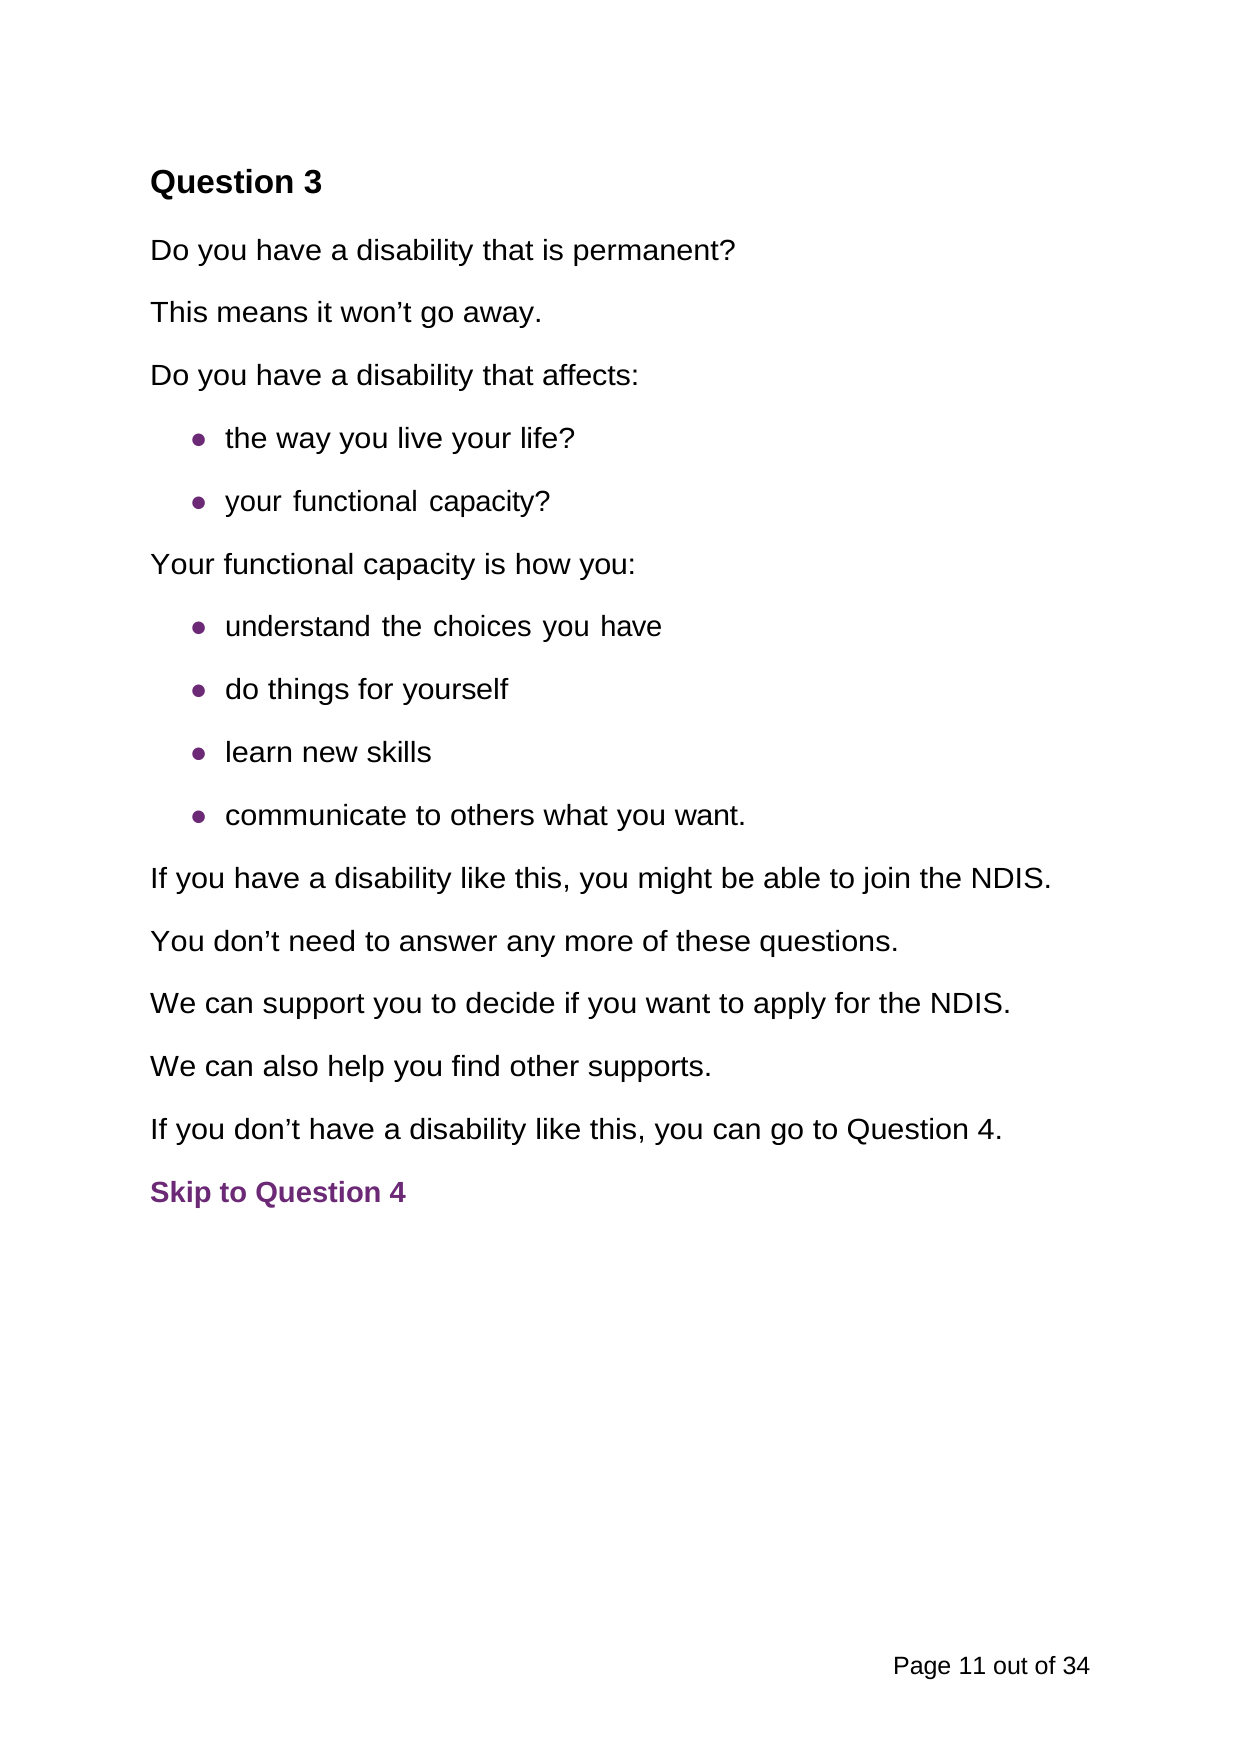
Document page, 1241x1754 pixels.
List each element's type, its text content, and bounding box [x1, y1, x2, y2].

list do things for yourself [189, 672, 1090, 706]
list your functional capacity? [189, 484, 1090, 517]
text We can support you to decide if you want to apply for the NDIS. [150, 986, 1090, 1020]
text If you have a disability like this, you might be able to join the NDIS. [150, 861, 1090, 894]
text Your functional capacity is how you: [150, 547, 1090, 580]
list understand the choices you have [189, 609, 1090, 643]
list communicate to others what you want. [189, 798, 1090, 831]
text Do you have a disability that affects: [150, 358, 1090, 392]
text Do you have a disability that is permanent? [150, 233, 1090, 266]
text Skip to Question 4 [150, 1175, 1090, 1208]
text This means it won’t go away. [150, 295, 1090, 329]
subtitle Question 3 [150, 162, 1090, 201]
text If you don’t have a disability like this, you can go to Question 4. [150, 1112, 1090, 1146]
text We can also help you find other supports. [150, 1049, 1090, 1083]
list learn new skills [189, 735, 1090, 769]
text You don’t need to answer any more of these questions. [150, 923, 1090, 957]
list the way you live your life? [189, 421, 1090, 454]
